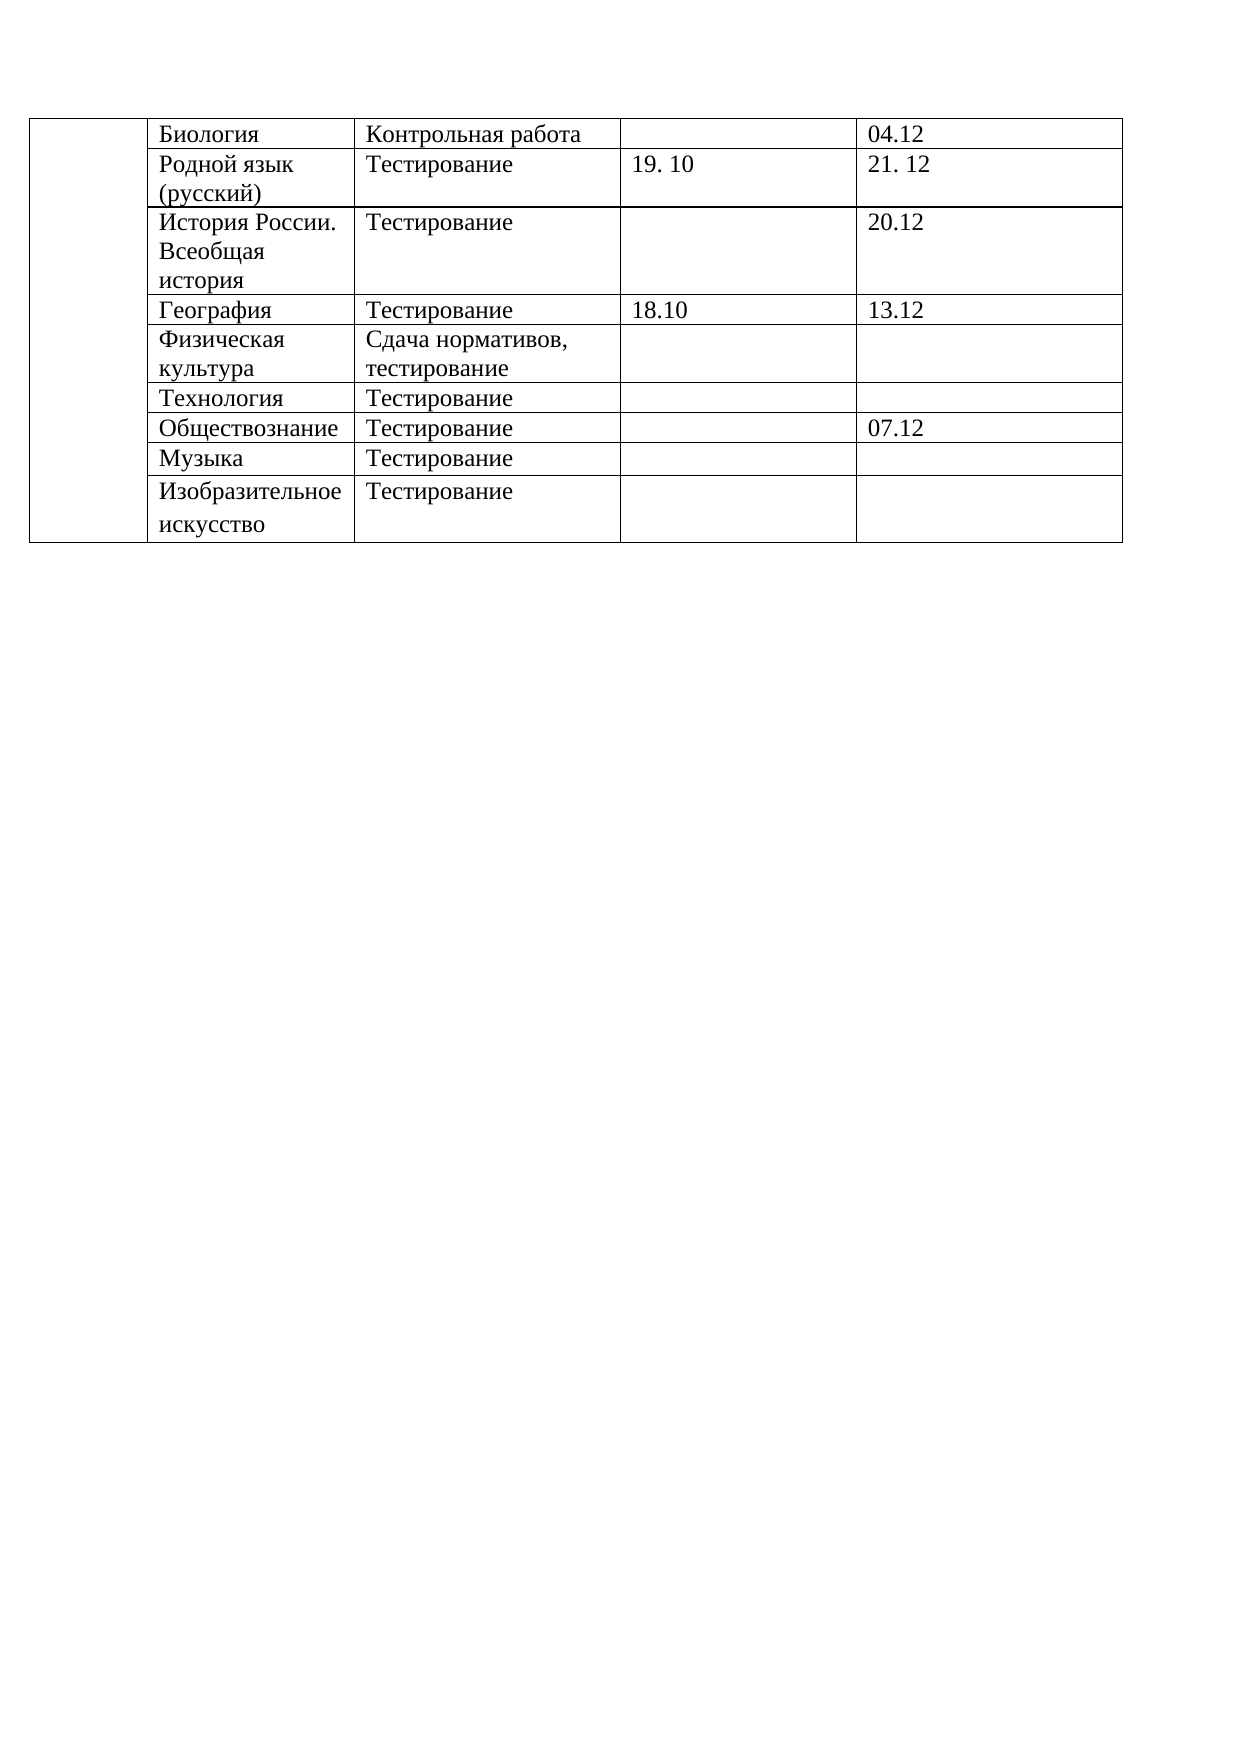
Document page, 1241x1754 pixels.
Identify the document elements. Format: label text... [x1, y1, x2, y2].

table_cell 21. 12 [857, 149, 1122, 206]
table_cell [857, 325, 1122, 382]
table_cell 04.12 [857, 119, 1122, 148]
table_cell 19. 10 [621, 149, 856, 206]
table_cell Тестирование [355, 413, 620, 442]
table_cell Физическая культура [148, 325, 354, 382]
table_cell Родной язык (русский) [148, 149, 354, 206]
table_cell Тестирование [355, 383, 620, 412]
table_cell 07.12 [857, 413, 1122, 442]
table_cell Тестирование [355, 149, 620, 206]
table_cell Тестирование [355, 208, 620, 294]
table_cell История России. Всеобщая история [148, 208, 354, 294]
table_cell 13.12 [857, 295, 1122, 323]
table_cell 18.10 [621, 295, 856, 323]
table_cell [857, 476, 1122, 542]
table_cell Тестирование [355, 295, 620, 323]
table_cell Контрольная работа [355, 119, 620, 148]
table_cell Обществознание [148, 413, 354, 442]
table_cell [857, 443, 1122, 475]
table_cell [621, 476, 856, 542]
table_cell [621, 208, 856, 294]
table_cell [621, 119, 856, 148]
table_cell [857, 383, 1122, 412]
table_cell Сдача нормативов, тестирование [355, 325, 620, 382]
table_cell Технология [148, 383, 354, 412]
table_cell Тестирование [355, 443, 620, 475]
table_cell Изобразительное искусство [148, 476, 354, 542]
table_cell Музыка [148, 443, 354, 475]
table_cell Биология [148, 119, 354, 148]
table_cell 20.12 [857, 208, 1122, 294]
table_cell [621, 383, 856, 412]
table_cell География [148, 295, 354, 323]
table_cell [621, 325, 856, 382]
table_cell [621, 413, 856, 442]
table_cell Тестирование [355, 476, 620, 542]
table_cell [621, 443, 856, 475]
